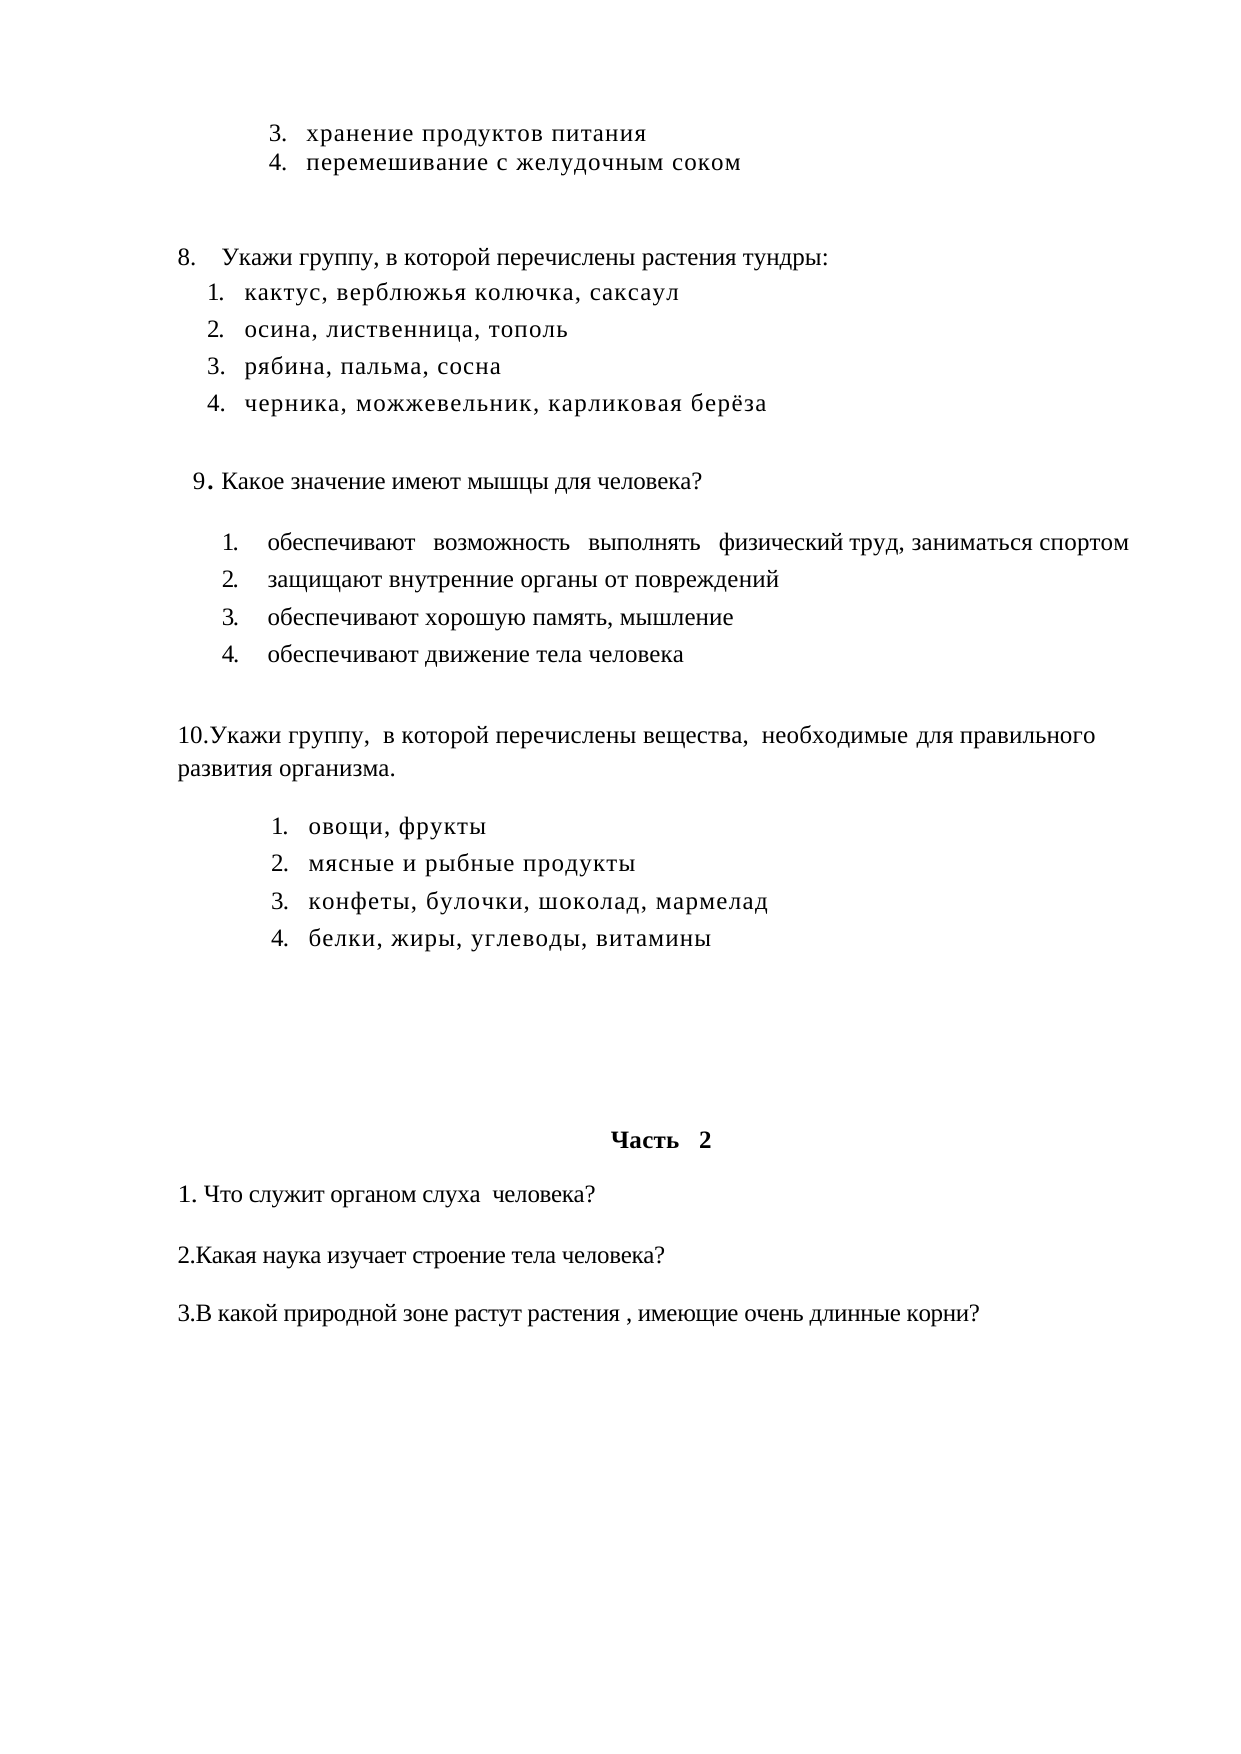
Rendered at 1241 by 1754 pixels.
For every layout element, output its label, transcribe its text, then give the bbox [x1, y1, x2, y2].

list кактус, верблюжья колючка, саксаул [207, 271, 1152, 308]
list белки, жиры, углеводы, витамины [271, 917, 1152, 954]
list обеспечивают возможность выполнять физический труд, заниматься спортом [222, 520, 1152, 557]
list осина, лиственница, тополь [207, 308, 1152, 345]
list 8. Укажи группу, в которой перечислены растения тундры: [177, 242, 1152, 271]
text Часть 2 [177, 1125, 1145, 1154]
text 2.Какая наука изучает строение тела человека? [177, 1233, 1152, 1271]
list мясные и рыбные продукты [271, 842, 1152, 879]
list защищают внутренние органы от повреждений [222, 557, 1152, 595]
list обеспечивают движение тела человека [222, 632, 1152, 670]
list конфеты, булочки, шоколад, мармелад [271, 879, 1152, 917]
text 9. Какое значение имеют мышцы для человека? [185, 466, 1152, 495]
list черника, можжевельник, карликовая берёза [207, 382, 1152, 419]
text 1. Что служит органом слуха человека? [177, 1179, 1145, 1208]
text 10.Укажи группу, в которой перечислены вещества, необходимые для правильного развития организма. [177, 717, 1152, 783]
list обеспечивают хорошую память, мышление [222, 595, 1152, 632]
text 3.В какой природной зоне растут растения , имеющие очень длинные корни? [177, 1291, 1152, 1329]
list овощи, фрукты [271, 804, 1152, 842]
list хранение продуктов питания [269, 118, 1152, 147]
list перемешивание с желудочным соком [269, 147, 1152, 176]
list рябина, пальма, сосна [207, 345, 1152, 382]
